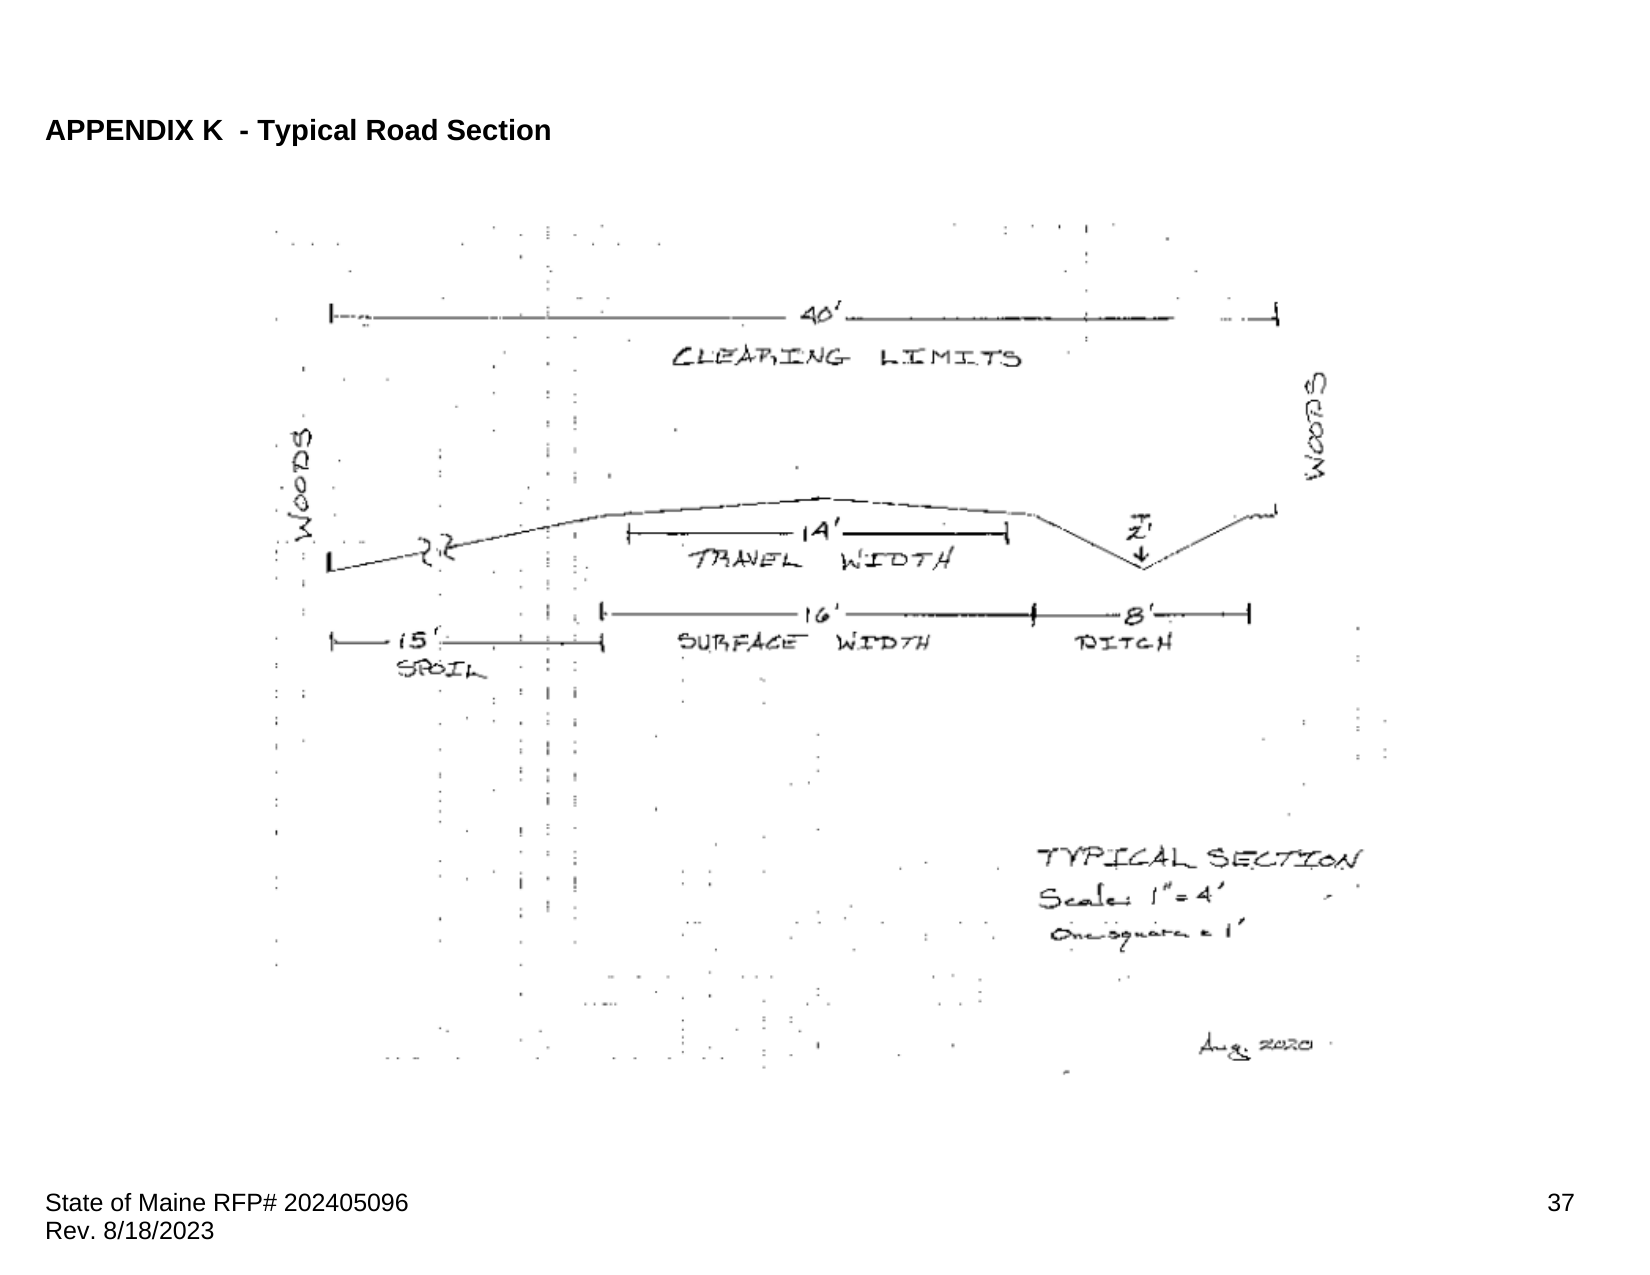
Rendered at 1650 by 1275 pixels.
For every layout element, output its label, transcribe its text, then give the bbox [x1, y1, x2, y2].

text APPENDIX K - Typical Road Section [45, 112, 1575, 146]
